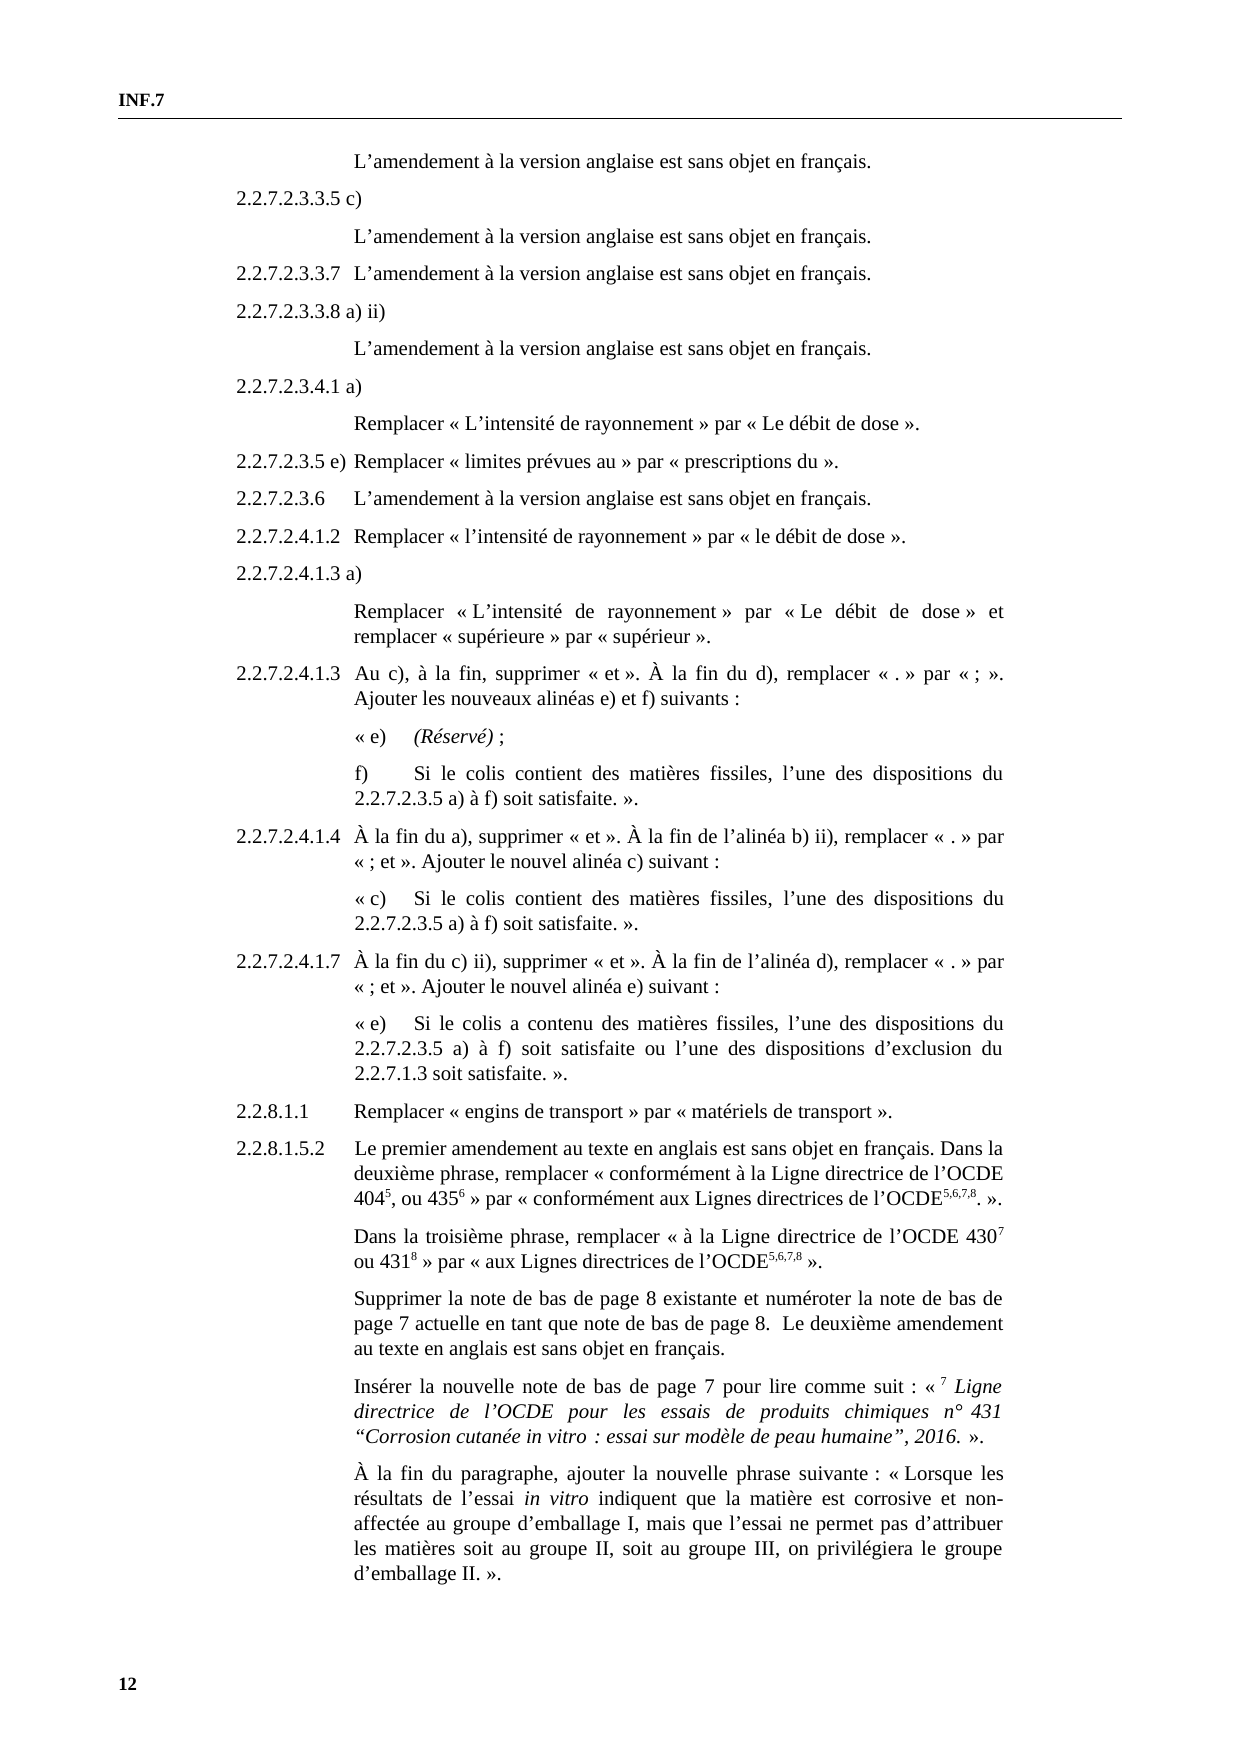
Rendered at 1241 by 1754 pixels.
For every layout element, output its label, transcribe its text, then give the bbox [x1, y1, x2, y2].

text « e) Si le colis a contenu des matières fissiles, l’une des dispositions du 2.2.7.2.3.5 a) à f) soit satisfaite ou l’une des dispositions d’exclusion du 2.2.7.1.3 soit satisfaite. ». [354, 1010, 1004, 1085]
text f) Si le colis contient des matières fissiles, l’une des dispositions du 2.2.7.2.3.5 a) à f) soit satisfaite. ». [354, 760, 1004, 810]
text Supprimer la note de bas de page 8 existante et numéroter la note de bas de page 7 actuelle en tant que note de bas de page 8. Le deuxième amendement au texte en anglais est sans objet en français. [236, 1285, 1004, 1360]
text 2.2.7.2.3.3.7 L’amendement à la version anglaise est sans objet en français. [236, 260, 1004, 285]
text 2.2.8.1.5.2 Le premier amendement au texte en anglais est sans objet en français. Dans la deuxième phrase, remplacer « conformément à la Ligne directrice de l’OCDE 4045, ou 4356 » par « conformément aux Lignes directrices de l’OCDE5,6,7,8. ». [236, 1135, 1004, 1210]
text 2.2.7.2.4.1.3 Au c), à la fin, supprimer « et ». À la fin du d), remplacer « . » par « ; ». Ajouter les nouveaux alinéas e) et f) suivants : [236, 660, 1004, 710]
text 2.2.7.2.3.6 L’amendement à la version anglaise est sans objet en français. [236, 485, 1004, 510]
text 2.2.7.2.3.3.5 c) [236, 185, 1004, 210]
text L’amendement à la version anglaise est sans objet en français. [236, 148, 1004, 173]
text Remplacer « L’intensité de rayonnement » par « Le débit de dose » et remplacer « supérieure » par « supérieur ». [236, 598, 1004, 648]
text 2.2.7.2.3.4.1 a) [236, 373, 1004, 398]
text 2.2.7.2.4.1.7 À la fin du c) ii), supprimer « et ». À la fin de l’alinéa d), remplacer « . » par « ; et ». Ajouter le nouvel alinéa e) suivant : [236, 948, 1004, 998]
text « c) Si le colis contient des matières fissiles, l’une des dispositions du 2.2.7.2.3.5 a) à f) soit satisfaite. ». [354, 885, 1004, 935]
text 2.2.7.2.4.1.4 À la fin du a), supprimer « et ». À la fin de l’alinéa b) ii), remplacer « . » par « ; et ». Ajouter le nouvel alinéa c) suivant : [236, 823, 1004, 873]
text Insérer la nouvelle note de bas de page 7 pour lire comme suit : « 7 Ligne directrice de l’OCDE pour les essais de produits chimiques n° 431 “Corrosion cutanée in vitro : essai sur modèle de peau humaine”, 2016. ». [236, 1373, 1004, 1448]
text 2.2.7.2.4.1.3 a) [236, 560, 1004, 585]
text À la fin du paragraphe, ajouter la nouvelle phrase suivante : « Lorsque les résultats de l’essai in vitro indiquent que la matière est corrosive et non-affectée au groupe d’emballage I, mais que l’essai ne permet pas d’attribuer les matières soit au groupe II, soit au groupe III, on privilégiera le groupe d’emballage II. ». [236, 1460, 1004, 1585]
text 2.2.7.2.3.3.8 a) ii) [236, 298, 1004, 323]
text « e) (Réservé) ; [236, 723, 1004, 748]
text 2.2.7.2.3.5 e) Remplacer « limites prévues au » par « prescriptions du ». [236, 448, 1004, 473]
text Remplacer « L’intensité de rayonnement » par « Le débit de dose ». [236, 410, 1004, 435]
text 2.2.7.2.4.1.2 Remplacer « l’intensité de rayonnement » par « le débit de dose ». [236, 523, 1004, 548]
text Dans la troisième phrase, remplacer « à la Ligne directrice de l’OCDE 4307 ou 4318 » par « aux Lignes directrices de l’OCDE5,6,7,8 ». [236, 1223, 1004, 1273]
text L’amendement à la version anglaise est sans objet en français. [236, 223, 1004, 248]
text 2.2.8.1.1 Remplacer « engins de transport » par « matériels de transport ». [236, 1098, 1004, 1123]
text L’amendement à la version anglaise est sans objet en français. [236, 335, 1004, 360]
